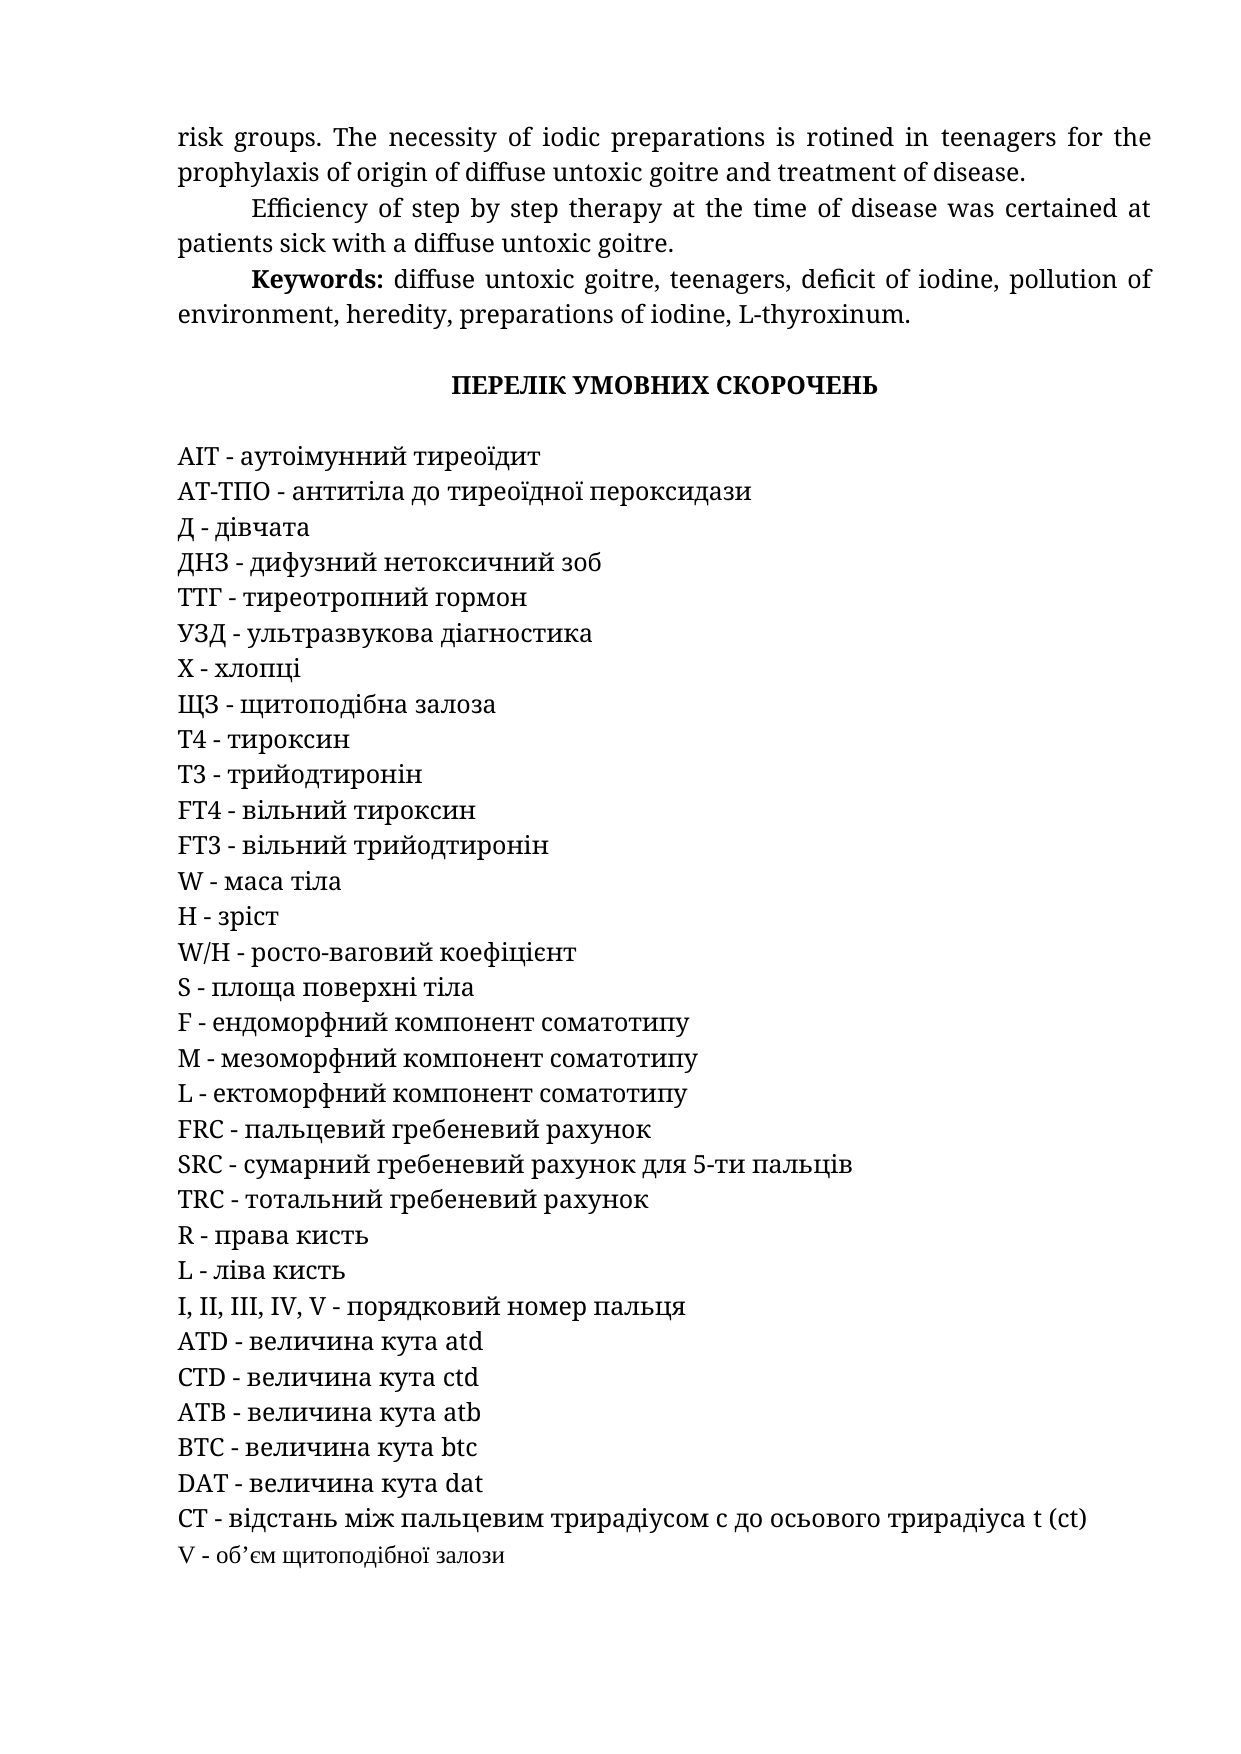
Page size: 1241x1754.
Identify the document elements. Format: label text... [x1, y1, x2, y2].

text FT4 - вільний тироксин [177, 791, 1152, 826]
text АІТ - аутоімунний тиреоїдит [177, 437, 1152, 472]
text TRC - тотальний гребеневий рахунок [177, 1181, 1152, 1216]
text І, ІІ, ІІІ, IV, V - порядковий номер пальця [177, 1287, 1152, 1322]
text УЗД - ультразвукова діагностика [177, 614, 1152, 649]
text CT - відстань між пальцевим трирадіусом с до осьового трирадіуса t (ct) [177, 1499, 1152, 1535]
text S - площа поверхні тіла [177, 968, 1152, 1003]
text FT3 - вільний трийодтиронін [177, 826, 1152, 862]
text H - зріст [177, 897, 1152, 933]
text АТD - величина кута atd [177, 1322, 1152, 1358]
text ПЕРЕЛІК УМОВНИХ СКОРОЧЕНЬ [177, 366, 1152, 401]
text V - об’єм щитоподібної залози [177, 1535, 1152, 1570]
text M - мезоморфний компонент соматотипу [177, 1039, 1152, 1074]
text ЩЗ - щитоподібна залоза [177, 685, 1152, 720]
text Keywords: diffuse untoxic goitre, teenagers, deficit of iodine, pollution of environment, heredity, preparations of iodine, L-thyroxinum. [177, 260, 1152, 331]
text L - ліва кисть [177, 1251, 1152, 1287]
text ДНЗ - дифузний нетоксичний зоб [177, 543, 1152, 578]
text ATB - величина кута atb [177, 1393, 1152, 1428]
text SRC - сумарний гребеневий рахунок для 5-ти пальців [177, 1145, 1152, 1181]
text BTC - величина кута btc [177, 1428, 1152, 1464]
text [177, 118, 1152, 189]
text АТ-ТПО - антитіла до тиреоїдної пероксидази [177, 472, 1152, 508]
text Х - хлопці [177, 649, 1152, 685]
text W/H - росто-ваговий коефіцієнт [177, 933, 1152, 968]
text T3 - трийодтиронін [177, 756, 1152, 791]
text Д - дівчата [177, 508, 1152, 543]
text ТТГ - тиреотропний гормон [177, 578, 1152, 614]
text Efficiency of step by step therapy at the time of disease was certained at patients sick with a diffuse untoxic goitre. [177, 189, 1152, 260]
text F - ендоморфний компонент соматотипу [177, 1003, 1152, 1039]
text T4 - тироксин [177, 720, 1152, 756]
text L - ектоморфний компонент соматотипу [177, 1074, 1152, 1110]
text R - права кисть [177, 1216, 1152, 1251]
text СТD - величина кута ctd [177, 1358, 1152, 1393]
text DAT - величина кута dat [177, 1464, 1152, 1499]
text W - маса тіла [177, 862, 1152, 897]
text FRC - пальцевий гребеневий рахунок [177, 1110, 1152, 1145]
